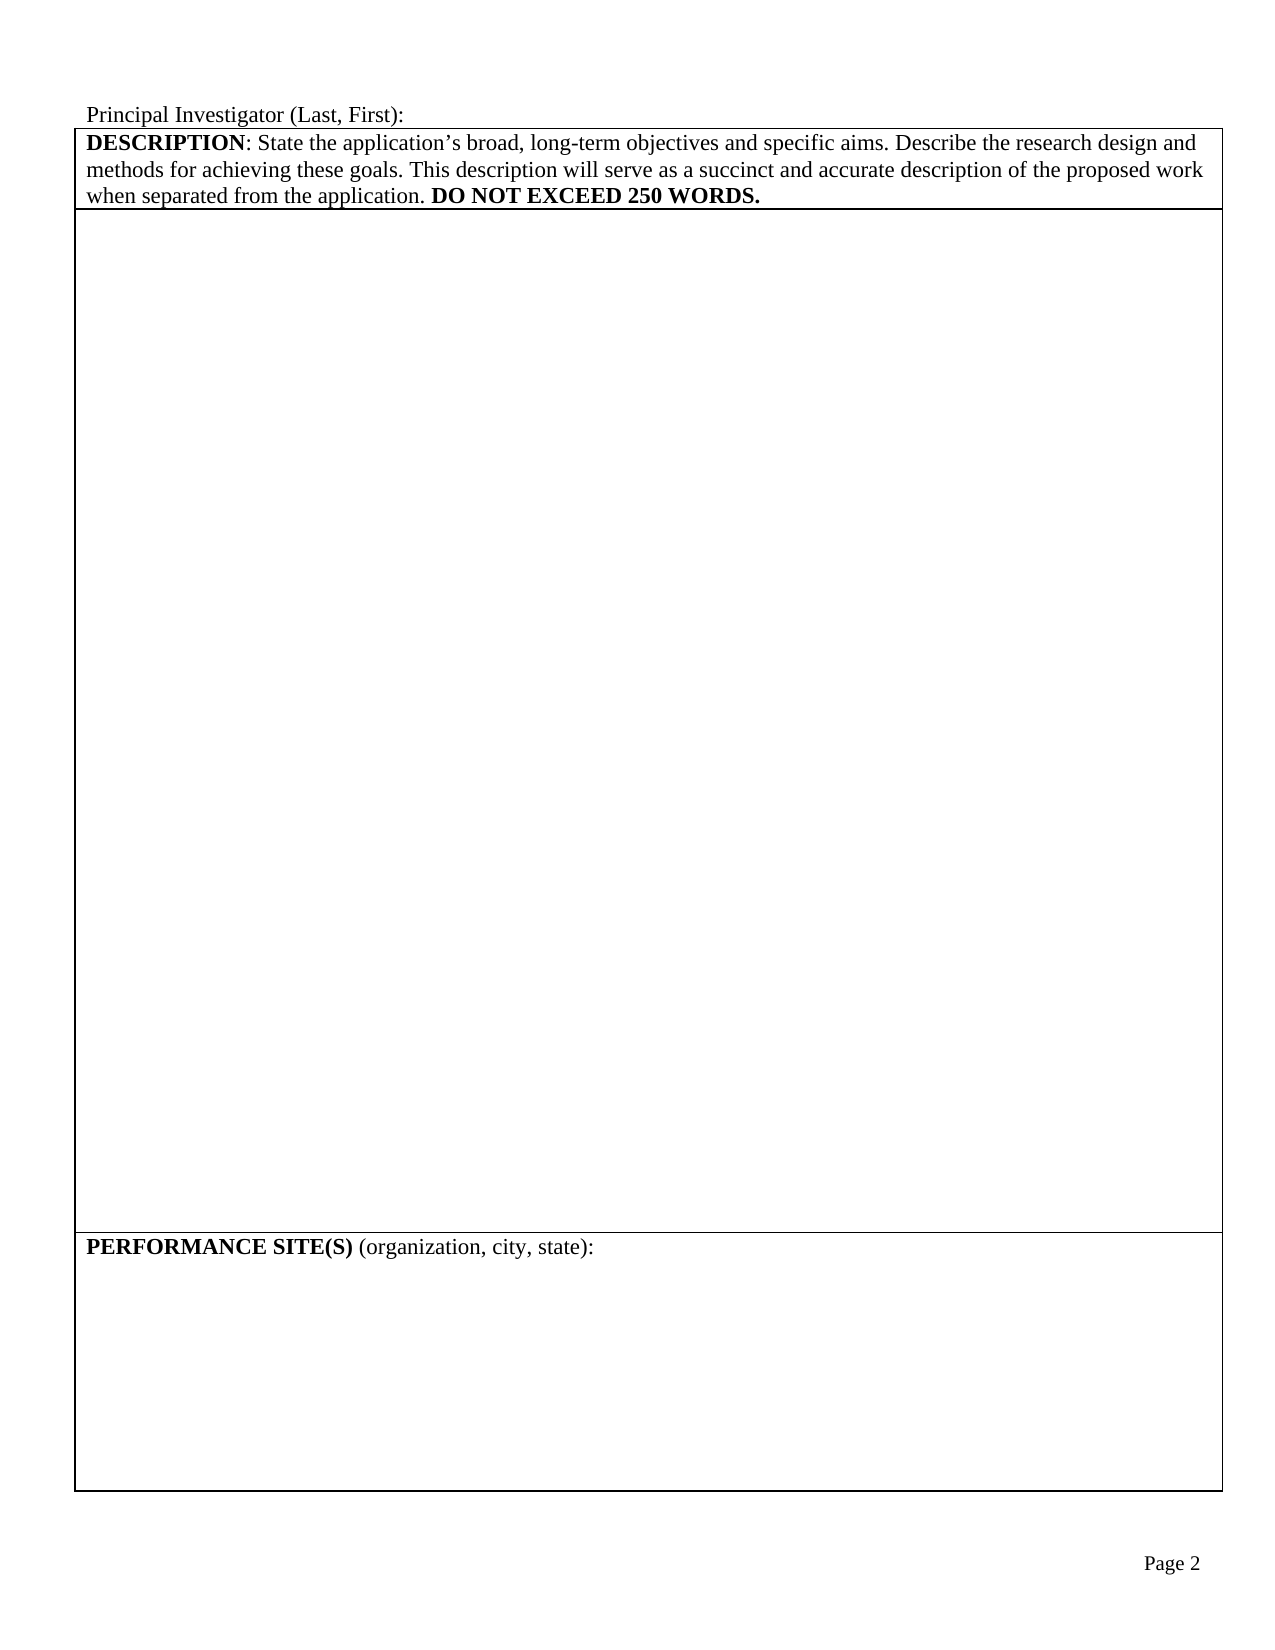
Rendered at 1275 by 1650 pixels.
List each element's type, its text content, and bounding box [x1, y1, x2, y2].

table_cell DESCRIPTION: State the application’s broad, long-term objectives and specific aims. Describe the research design and methods for achieving these goals. This description will serve as a succinct and accurate description of the proposed work when separated from the application. DO NOT EXCEED 250 WORDS. [76, 129, 1222, 208]
table_cell [76, 210, 1222, 1231]
table_cell PERFORMANCE SITE(S) (organization, city, state): [76, 1233, 1222, 1490]
table_header Principal Investigator (Last, First): [75, 101, 1222, 128]
